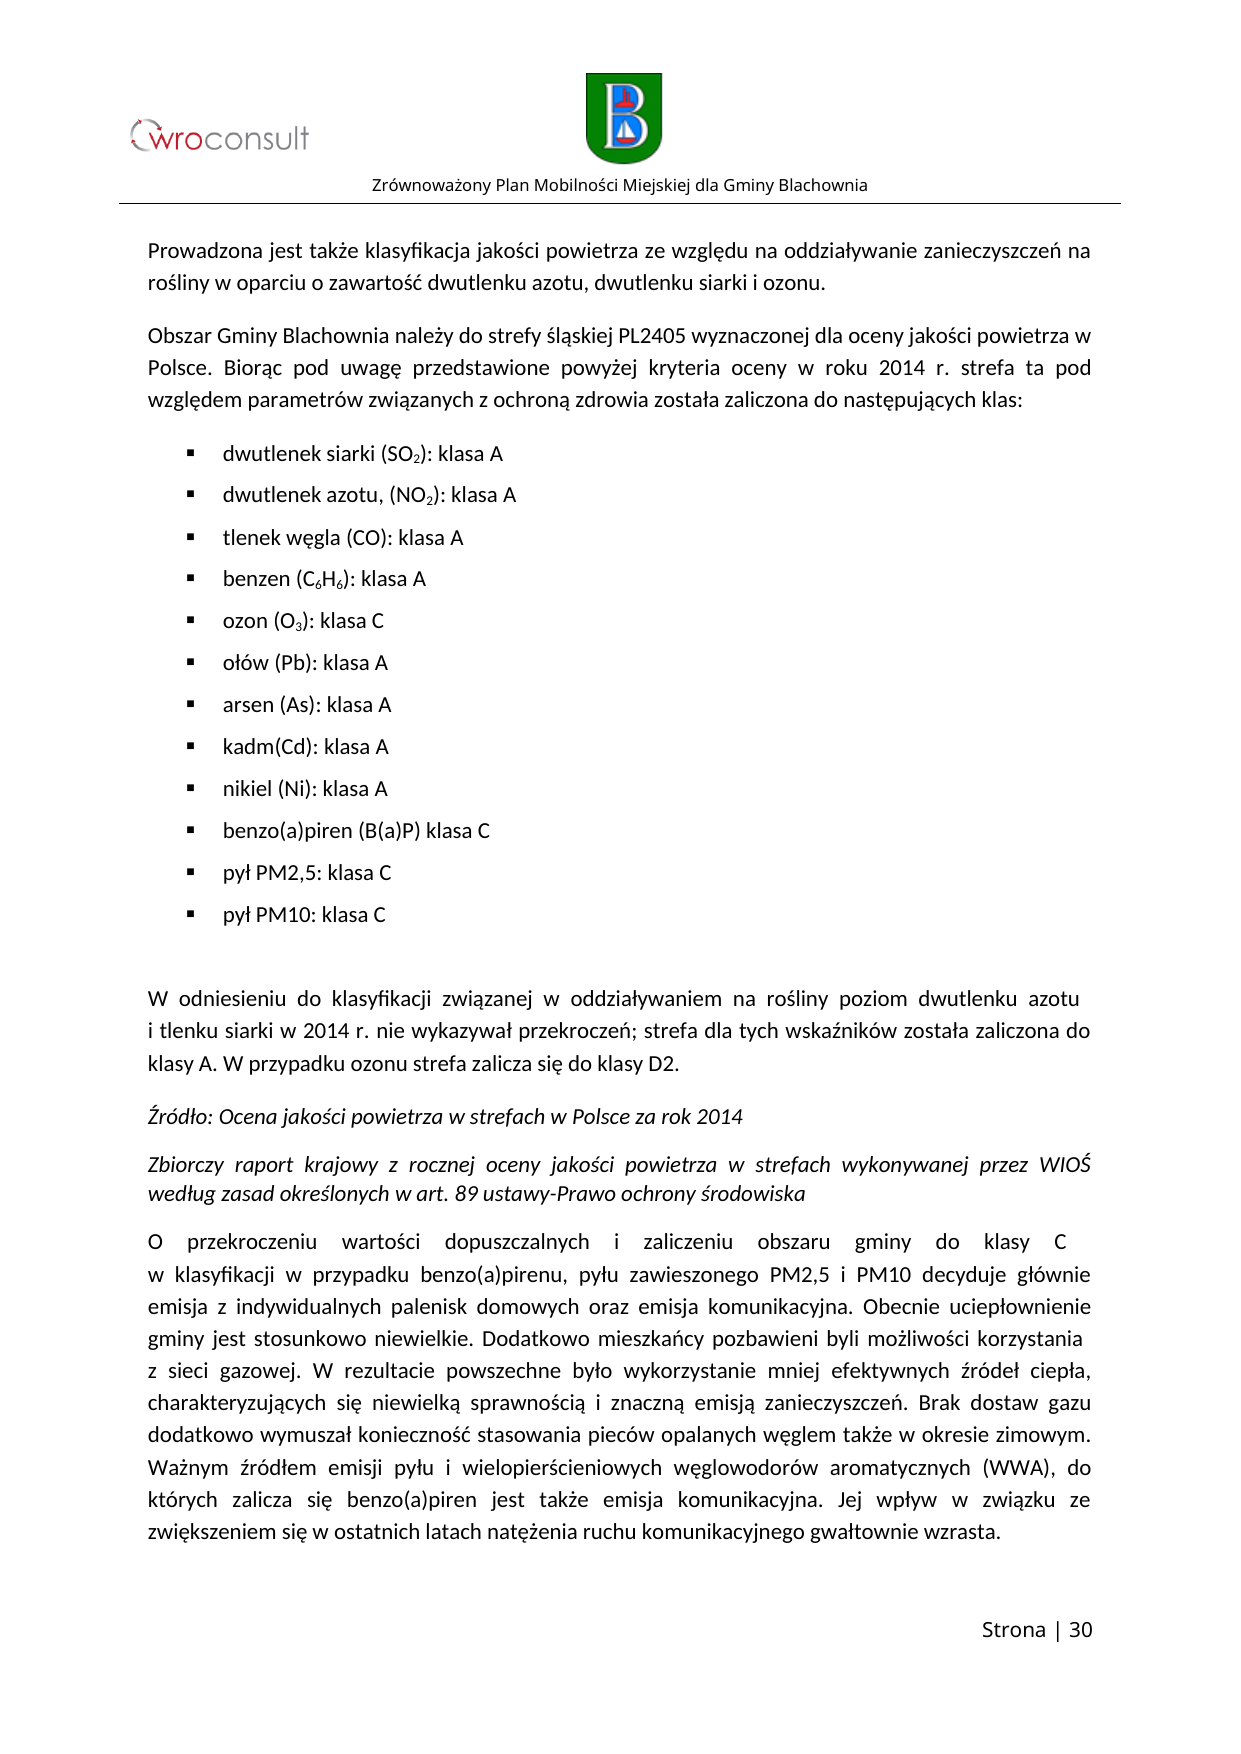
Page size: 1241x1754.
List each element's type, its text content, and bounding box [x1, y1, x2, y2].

text Zbiorczy raport krajowy z rocznej oceny jakości powietrza w strefach wykonywanej przez WIOŚ według zasad określonych w art. 89 ustawy-Prawo ochrony środowiska [148, 1151, 1093, 1207]
text Źródło: Ocena jakości powietrza w strefach w Polsce za rok 2014 [148, 1102, 1093, 1130]
list nikiel (Ni): klasa A [185, 774, 1093, 802]
text O przekroczeniu wartości dopuszczalnych i zaliczeniu obszaru gminy do klasy C w klasyfikacji w przypadku benzo(a)pirenu, pyłu zawieszonego PM2,5 i PM10 decyduje głównie emisja z indywidualnych palenisk domowych oraz emisja komunikacyjna. Obecnie uciepłownienie gminy jest stosunkowo niewielkie. Dodatkowo mieszkańcy pozbawieni byli możliwości korzystania z sieci gazowej. W rezultacie powszechne było wykorzystanie mniej efektywnych źródeł ciepła, charakteryzujących się niewielką sprawnością i znaczną emisją zanieczyszczeń. Brak dostaw gazu dodatkowo wymuszał konieczność stasowania pieców opalanych węglem także w okresie zimowym. Ważnym źródłem emisji pyłu i wielopierścieniowych węglowodorów aromatycznych (WWA), do których zalicza się benzo(a)piren jest także emisja komunikacyjna. Jej wpływ w związku ze zwiększeniem się w ostatnich latach natężenia ruchu komunikacyjnego gwałtownie wzrasta. [148, 1227, 1093, 1545]
list dwutlenek siarki (SO2): klasa A [185, 439, 1093, 467]
list dwutlenek azotu, (NO2): klasa A [185, 481, 1093, 509]
list pył PM2,5: klasa C [185, 858, 1093, 886]
list kadm(Cd): klasa A [185, 732, 1093, 761]
picture [586, 73, 664, 166]
text Prowadzona jest także klasyfikacja jakości powietrza ze względu na oddziaływanie zanieczyszczeń na rośliny w oparciu o zawartość dwutlenku azotu, dwutlenku siarki i ozonu. [148, 236, 1093, 296]
text W odniesieniu do klasyfikacji związanej w oddziaływaniem na rośliny poziom dwutlenku azotu i tlenku siarki w 2014 r. nie wykazywał przekroczeń; strefa dla tych wskaźników została zaliczona do klasy A. W przypadku ozonu strefa zalicza się do klasy D2. [148, 984, 1093, 1077]
text Obszar Gminy Blachownia należy do strefy śląskiej PL2405 wyznaczonej dla oceny jakości powietrza w Polsce. Biorąc pod uwagę przedstawione powyżej kryteria oceny w roku 2014 r. strefa ta pod względem parametrów związanych z ochroną zdrowia została zaliczona do następujących klas: [148, 321, 1093, 414]
list tlenek węgla (CO): klasa A [185, 523, 1093, 551]
list ołów (Pb): klasa A [185, 648, 1093, 677]
list pył PM10: klasa C [185, 900, 1093, 928]
list arsen (As): klasa A [185, 691, 1093, 718]
list ozon (O3): klasa C [185, 607, 1093, 634]
list benzen (C6H6): klasa A [185, 564, 1093, 593]
list benzo(a)piren (B(a)P) klasa C [185, 816, 1093, 844]
picture [129, 116, 311, 152]
